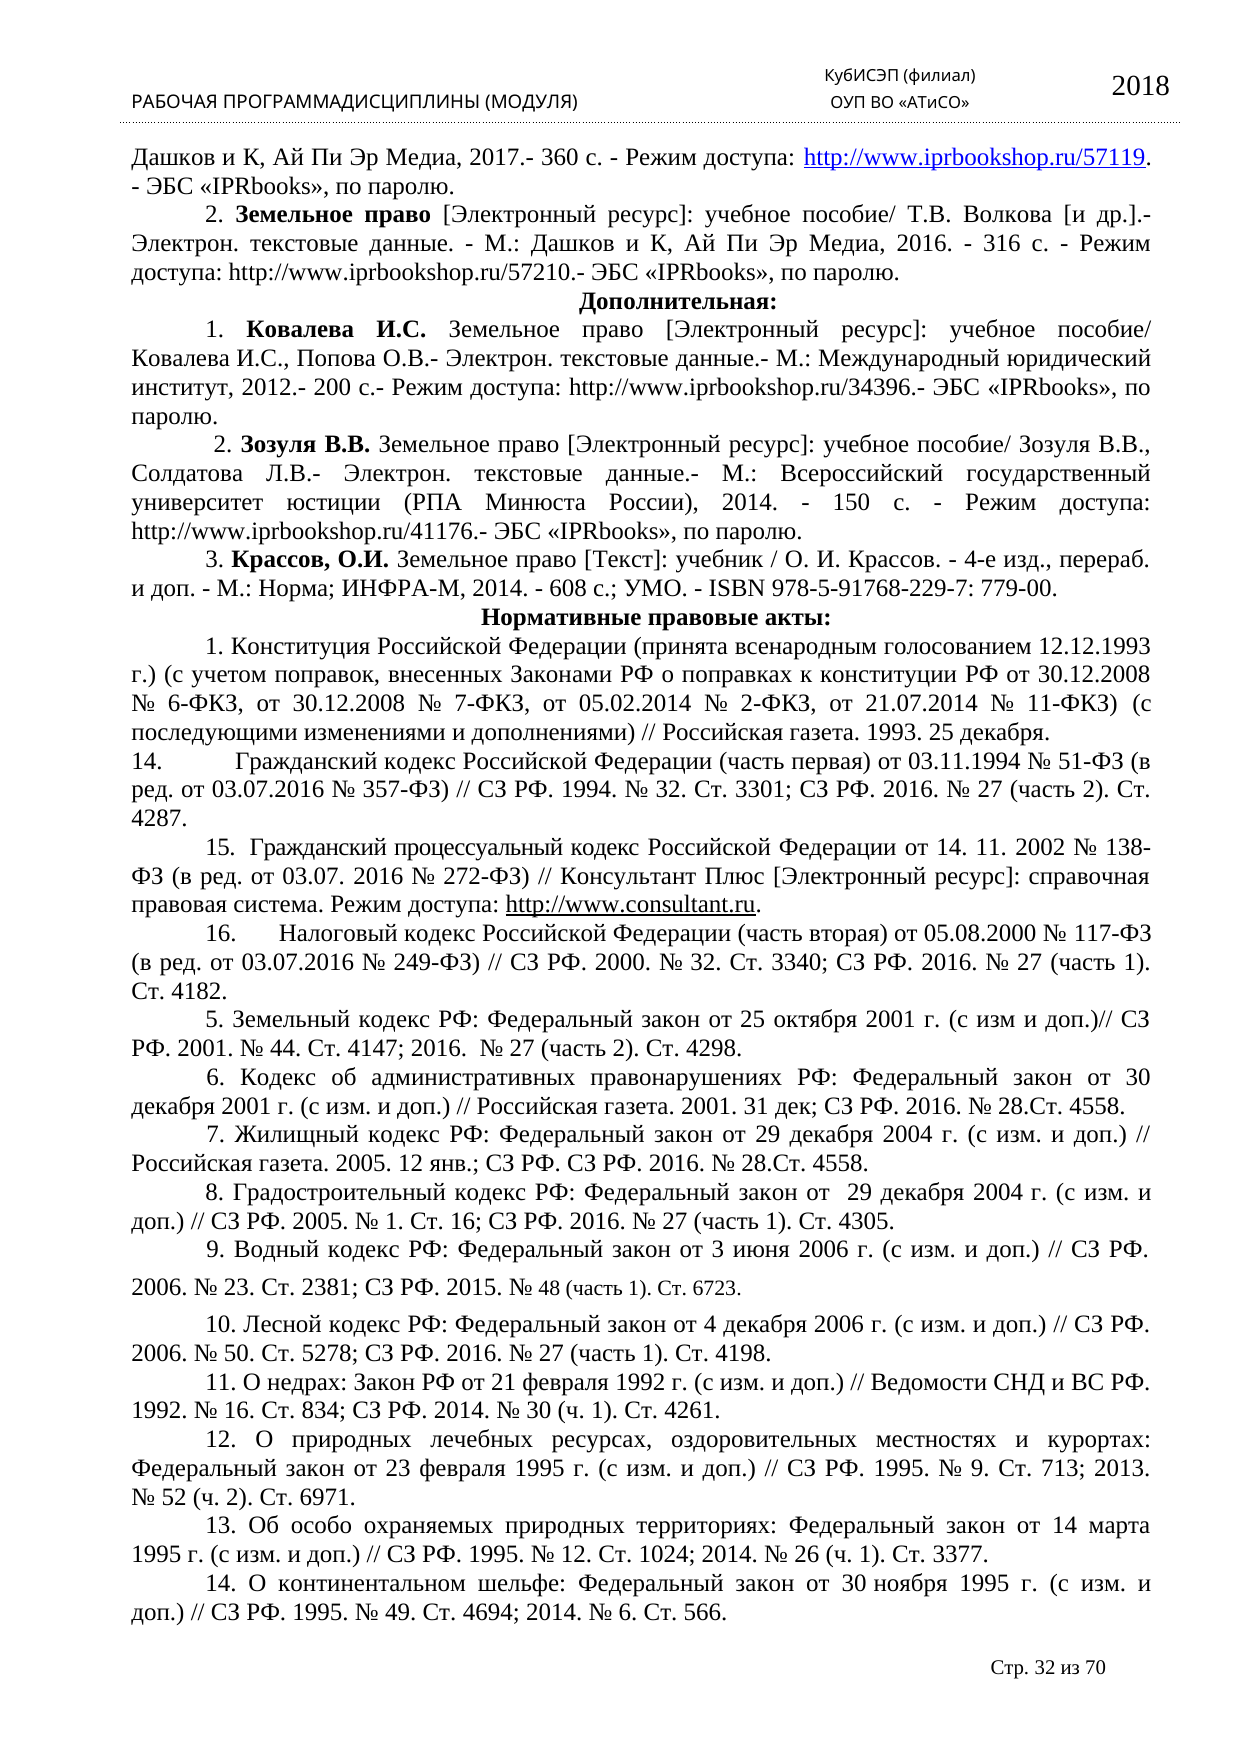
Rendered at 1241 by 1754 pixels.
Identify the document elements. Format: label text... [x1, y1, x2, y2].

text 10. Лесной кодекс РФ: Федеральный закон от 4 декабря 2006 г. (с изм. и доп.) // СЗ РФ. 2006. № 50. Ст. 5278; СЗ РФ. 2016. № 27 (часть 1). Ст. 4198. [131, 1309, 1152, 1367]
text 3. Крассов, О.И. Земельное право [Текст]: учебник / О. И. Крассов. - 4-е изд., перераб. и доп. - М.: Норма; ИНФРА-М, 2014. - 608 с.; УМО. - ISBN 978-5-91768-229-7: 779-00. [131, 544, 1152, 602]
text 8. Градостроительный кодекс РФ: Федеральный закон от 29 декабря 2004 г. (с изм. и доп.) // СЗ РФ. 2005. № 1. Ст. 16; СЗ РФ. 2016. № 27 (часть 1). Ст. 4305. [131, 1177, 1152, 1234]
list Гражданский кодекс Российской Федерации (часть первая) от 03.11.1994 № 51-ФЗ (в ред. от 03.07.2016 № 357-ФЗ) // СЗ РФ. 1994. № 32. Ст. 3301; СЗ РФ. 2016. № 27 (часть 2). Ст. 4287. [131, 746, 1152, 832]
text 1. Ковалева И.С. Земельное право [Электронный ресурс]: учебное пособие/ Ковалева И.С., Попова О.В.- Электрон. текстовые данные.- М.: Международный юридический институт, 2012.- 200 c.- Режим доступа: http://www.iprbookshop.ru/34396.- ЭБС «IPRbooks», по паролю. [131, 314, 1152, 429]
text 14. О континентальном шельфе: Федеральный закон от 30 ноября 1995 г. (с изм. и доп.) // СЗ РФ. 1995. № 49. Ст. 4694; 2014. № 6. Ст. 566. [131, 1568, 1152, 1625]
text 1. Конституция Российской Федерации (принята всенародным голосованием 12.12.1993 г.) (с учетом поправок, внесенных Законами РФ о поправках к конституции РФ от 30.12.2008 № 6-ФКЗ, от 30.12.2008 № 7-ФКЗ, от 05.02.2014 № 2-ФКЗ, от 21.07.2014 № 11-ФКЗ) (с последующими изменениями и дополнениями) // Российская газета. 1993. 25 декабря. [131, 631, 1152, 746]
list Гражданский процессуальный кодекс Российской Федерации от 14. 11. 2002 № 138-ФЗ (в ред. от 03.07. 2016 № 272-ФЗ) // Консультант Плюс [Электронный ресурс]: справочная правовая система. Режим доступа: http://www.consultant.ru. [131, 832, 1152, 918]
text 11. О недрах: Закон РФ от 21 февраля 1992 г. (с изм. и доп.) // Ведомости СНД и ВС РФ. 1992. № 16. Ст. 834; СЗ РФ. 2014. № 30 (ч. 1). Ст. 4261. [131, 1367, 1152, 1424]
text 9. Водный кодекс РФ: Федеральный закон от 3 июня 2006 г. (с изм. и доп.) // СЗ РФ. 2006. № 23. Ст. 2381; СЗ РФ. 2015. № 48 (часть 1). Ст. 6723. [131, 1234, 1152, 1301]
text Дополнительная: [131, 286, 1152, 314]
text Нормативные правовые акты: [131, 602, 1152, 631]
text 13. Об особо охраняемых природных территориях: Федеральный закон от 14 марта 1995 г. (с изм. и доп.) // СЗ РФ. 1995. № 12. Ст. 1024; 2014. № 26 (ч. 1). Ст. 3377. [131, 1510, 1152, 1568]
text 2. Зозуля В.В. Земельное право [Электронный ресурс]: учебное пособие/ Зозуля В.В., Солдатова Л.В.- Электрон. текстовые данные.- М.: Всероссийский государственный университет юстиции (РПА Минюста России), 2014. - 150 c. - Режим доступа: http://www.iprbookshop.ru/41176.- ЭБС «IPRbooks», по паролю. [131, 429, 1152, 544]
text 12. О природных лечебных ресурсах, оздоровительных местностях и курортах: Федеральный закон от 23 февраля 1995 г. (с изм. и доп.) // СЗ РФ. 1995. № 9. Ст. 713; 2013. № 52 (ч. 2). Ст. 6971. [131, 1424, 1152, 1510]
list Налоговый кодекс Российской Федерации (часть вторая) от 05.08.2000 № 117-ФЗ (в ред. от 03.07.2016 № 249-ФЗ) // СЗ РФ. 2000. № 32. Ст. 3340; СЗ РФ. 2016. № 27 (часть 1). Ст. 4182. [131, 918, 1152, 1004]
text 2. Земельное право [Электронный ресурс]: учебное пособие/ Т.В. Волкова [и др.].- Электрон. текстовые данные. - М.: Дашков и К, Ай Пи Эр Медиа, 2016. - 316 c. - Режим доступа: http://www.iprbookshop.ru/57210.- ЭБС «IPRbooks», по паролю. [131, 199, 1152, 286]
text 7. Жилищный кодекс РФ: Федеральный закон от 29 декабря 2004 г. (с изм. и доп.) // Российская газета. 2005. 12 янв.; СЗ РФ. СЗ РФ. 2016. № 28.Ст. 4558. [131, 1119, 1152, 1177]
text 5. Земельный кодекс РФ: Федеральный закон от 25 октября 2001 г. (с изм и доп.)// СЗ РФ. 2001. № 44. Ст. 4147; 2016. № 27 (часть 2). Ст. 4298. [131, 1004, 1152, 1062]
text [131, 142, 1152, 199]
text 6. Кодекс об административных правонарушениях РФ: Федеральный закон от 30 декабря 2001 г. (с изм. и доп.) // Российская газета. 2001. 31 дек; СЗ РФ. 2016. № 28.Ст. 4558. [131, 1062, 1152, 1119]
